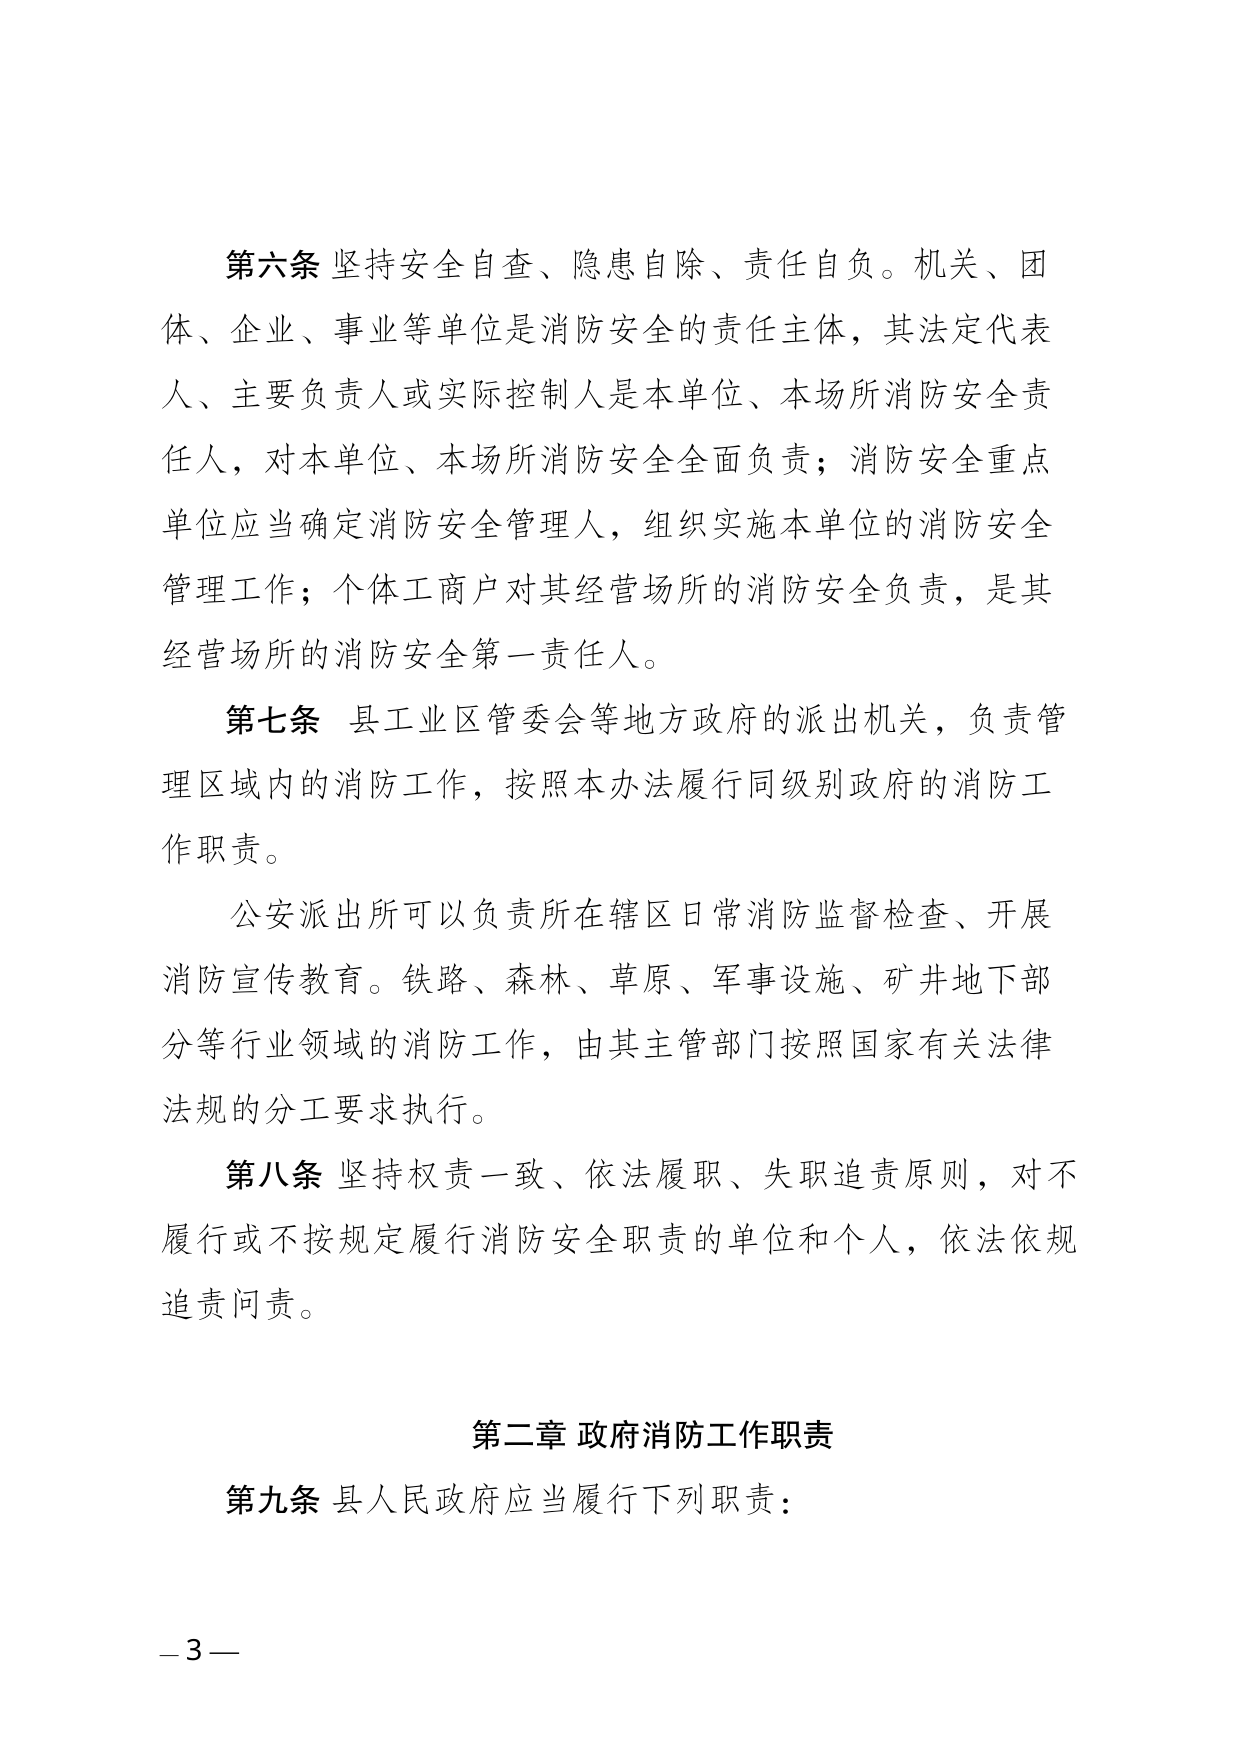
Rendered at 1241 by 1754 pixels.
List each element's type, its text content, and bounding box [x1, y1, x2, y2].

text 第二章 政府消防工作职责 [159, 1403, 1081, 1468]
text 第七条 县工业区管委会等地方政府的派出机关，负责管理区域内的消防工作，按照本办法履行同级别政府的消防工作职责。 [159, 688, 1081, 883]
text 公安派出所可以负责所在辖区日常消防监督检查、开展消防宣传教育。铁路、森林、草原、军事设施、矿井地下部分等行业领域的消防工作，由其主管部门按照国家有关法律法规的分工要求执行。 [159, 883, 1081, 1143]
text 第八条 坚持权责一致、依法履职、失职追责原则，对不履行或不按规定履行消防安全职责的单位和个人，依法依规追责问责。 [159, 1143, 1081, 1338]
text 第九条 县人民政府应当履行下列职责： [159, 1468, 1081, 1533]
text 第六条 坚持安全自查、隐患自除、责任自负。机关、团体、企业、事业等单位是消防安全的责任主体，其法定代表人、主要负责人或实际控制人是本单位、本场所消防安全责任人，对本单位、本场所消防安全全面负责；消防安全重点单位应当确定消防安全管理人，组织实施本单位的消防安全管理工作；个体工商户对其经营场所的消防安全负责，是其经营场所的消防安全第一责任人。 [159, 233, 1081, 688]
